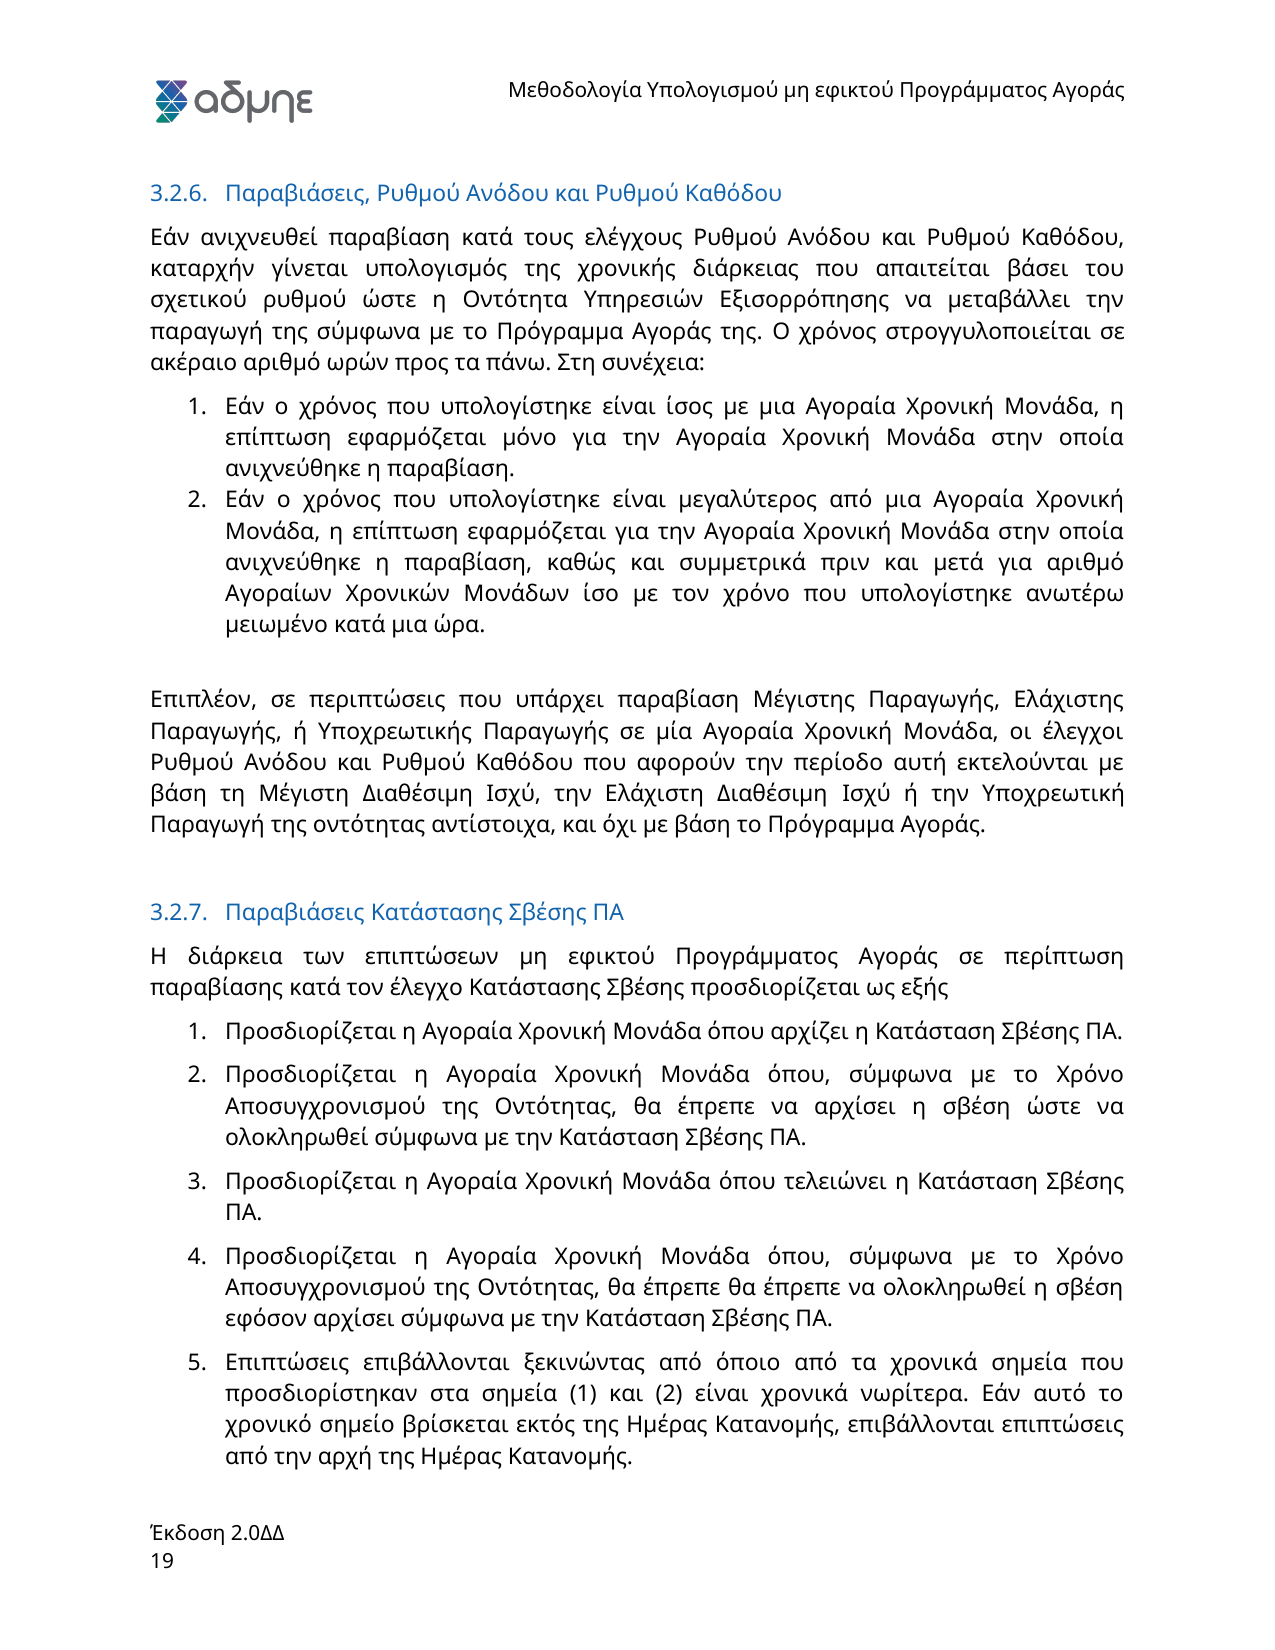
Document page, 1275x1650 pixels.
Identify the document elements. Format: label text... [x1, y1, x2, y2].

list Εάν ο χρόνος που υπολογίστηκε είναι ίσος με μια Αγοραία Χρονική Μονάδα, η επίπτωση εφαρμόζεται μόνο για την Αγοραία Χρονική Μονάδα στην οποία ανιχνεύθηκε η παραβίαση. [187, 390, 1125, 483]
list Προσδιορίζεται η Αγοραία Χρονική Μονάδα όπου, σύμφωνα με το Χρόνο Αποσυγχρονισμού της Οντότητας, θα έπρεπε να αρχίσει η σβέση ώστε να ολοκληρωθεί σύμφωνα με την Κατάσταση Σβέσης ΠΑ. [187, 1058, 1125, 1152]
picture [134, 60, 334, 143]
list Προσδιορίζεται η Αγοραία Χρονική Μονάδα όπου τελειώνει η Κατάσταση Σβέσης ΠΑ. [187, 1165, 1125, 1227]
text Εάν ανιχνευθεί παραβίαση κατά τους ελέγχους Ρυθμού Ανόδου και Ρυθμού Καθόδου, καταρχήν γίνεται υπολογισμός της χρονικής διάρκειας που απαιτείται βάσει του σχετικού ρυθμού ώστε η Οντότητα Υπηρεσιών Εξισορρόπησης να μεταβάλλει την παραγωγή της σύμφωνα με το Πρόγραμμα Αγοράς της. Ο χρόνος στρογγυλοποιείται σε ακέραιο αριθμό ωρών προς τα πάνω. Στη συνέχεια: [150, 221, 1125, 377]
list Επιπτώσεις επιβάλλονται ξεκινώντας από όποιο από τα χρονικά σημεία που προσδιορίστηκαν στα σημεία (1) και (2) είναι χρονικά νωρίτερα. Εάν αυτό το χρονικό σημείο βρίσκεται εκτός της Ημέρας Κατανομής, επιβάλλονται επιπτώσεις από την αρχή της Ημέρας Κατανομής. [187, 1346, 1125, 1471]
text Η διάρκεια των επιπτώσεων μη εφικτού Προγράμματος Αγοράς σε περίπτωση παραβίασης κατά τον έλεγχο Κατάστασης Σβέσης προσδιορίζεται ως εξής [150, 940, 1125, 1002]
text Επιπλέον, σε περιπτώσεις που υπάρχει παραβίαση Μέγιστης Παραγωγής, Ελάχιστης Παραγωγής, ή Υποχρεωτικής Παραγωγής σε μία Αγοραία Χρονική Μονάδα, οι έλεγχοι Ρυθμού Ανόδου και Ρυθμού Καθόδου που αφορούν την περίοδο αυτή εκτελούνται με βάση τη Μέγιστη Διαθέσιμη Ισχύ, την Ελάχιστη Διαθέσιμη Ισχύ ή την Υποχρεωτική Παραγωγή της οντότητας αντίστοιχα, και όχι με βάση το Πρόγραμμα Αγοράς. [150, 683, 1125, 840]
list Προσδιορίζεται η Αγοραία Χρονική Μονάδα όπου αρχίζει η Κατάσταση Σβέσης ΠΑ. [187, 1015, 1125, 1046]
list Προσδιορίζεται η Αγοραία Χρονική Μονάδα όπου, σύμφωνα με το Χρόνο Αποσυγχρονισμού της Οντότητας, θα έπρεπε θα έπρεπε να ολοκληρωθεί η σβέση εφόσον αρχίσει σύμφωνα με την Κατάσταση Σβέσης ΠΑ. [187, 1240, 1125, 1333]
subtitle Παραβιάσεις Κατάστασης Σβέσης ΠΑ [150, 896, 1125, 927]
list Εάν ο χρόνος που υπολογίστηκε είναι μεγαλύτερος από μια Αγοραία Χρονική Μονάδα, η επίπτωση εφαρμόζεται για την Αγοραία Χρονική Μονάδα στην οποία ανιχνεύθηκε η παραβίαση, καθώς και συμμετρικά πριν και μετά για αριθμό Αγοραίων Χρονικών Μονάδων ίσο με τον χρόνο που υπολογίστηκε ανωτέρω μειωμένο κατά μια ώρα. [187, 483, 1125, 640]
subtitle Παραβιάσεις, Ρυθμού Ανόδου και Ρυθμού Καθόδου [150, 177, 1125, 208]
